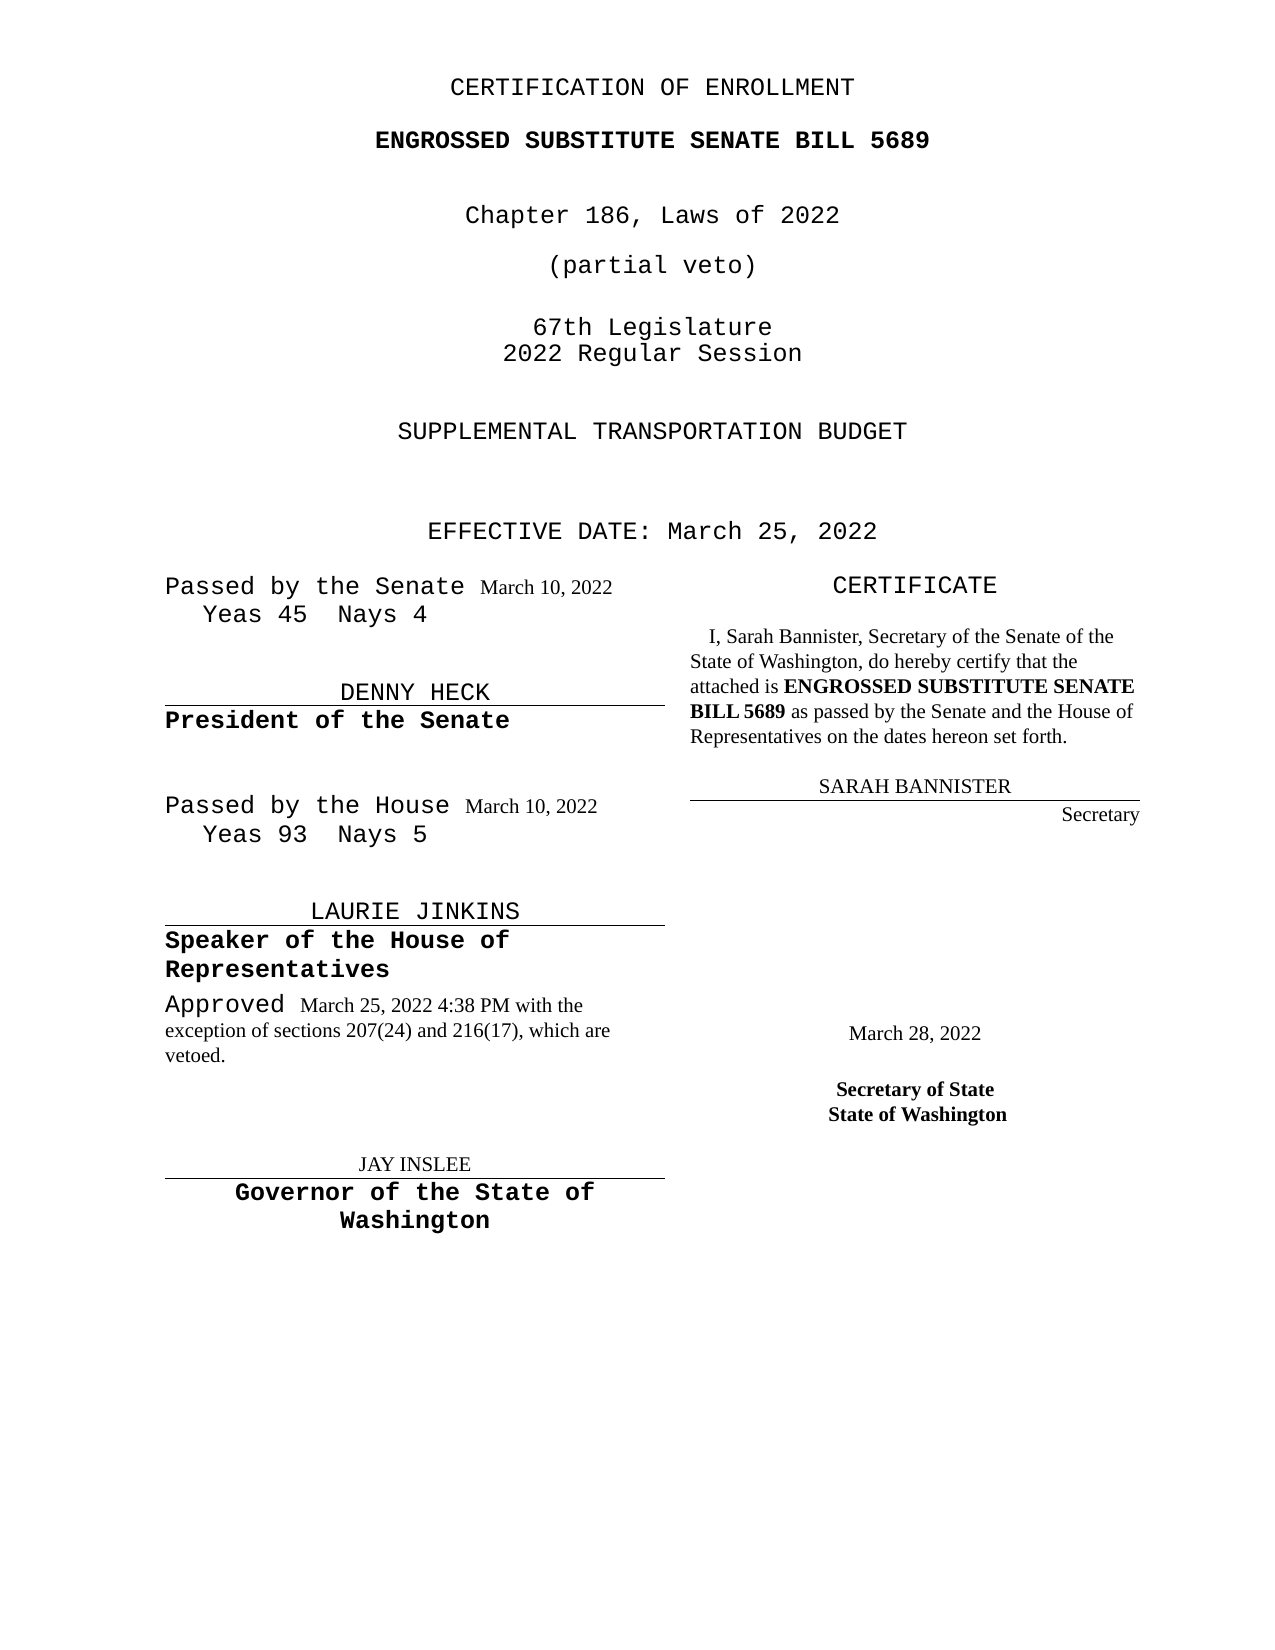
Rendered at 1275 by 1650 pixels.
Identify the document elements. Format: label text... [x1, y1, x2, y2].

table_header CERTIFICATE I, Sarah Bannister, Secretary of the Senate of the State of Washington, do hereby certify that the attached is ENGROSSED SUBSTITUTE SENATE BILL 5689 as passed by the Senate and the House of Representatives on the dates hereon set forth. SARAH BANNISTER Secretary [678, 569, 1152, 989]
table_cell Approved March 25, 2022 4:38 PM with the exception of sections 207(24) and 216(17), which are vetoed. [153, 989, 677, 1072]
text Chapter 186, Laws of 2022 [135, 203, 1170, 228]
table_header Passed by the Senate March 10, 2022 Yeas 45 Nays 4 DENNY HECK President of the Senate Passed by the House March 10, 2022 Yeas 93 Nays 5 LAURIE JINKINS Speaker of the House of Representatives [153, 569, 677, 989]
text ENGROSSED SUBSTITUTE SENATE BILL 5689 [135, 128, 1170, 153]
text EFFECTIVE DATE: March 25, 2022 [135, 519, 1170, 544]
text 67th Legislature [135, 316, 1170, 341]
table_cell JAY INSLEE Governor of the State of Washington [153, 1072, 677, 1240]
text 2022 Regular Session [135, 341, 1170, 369]
text (partial veto) [135, 253, 1170, 278]
table_cell March 28, 2022 [678, 989, 1152, 1072]
text CERTIFICATION OF ENROLLMENT [135, 75, 1170, 103]
table_cell Secretary of State State of Washington [678, 1072, 1152, 1240]
text SUPPLEMENTAL TRANSPORTATION BUDGET [135, 419, 1170, 444]
